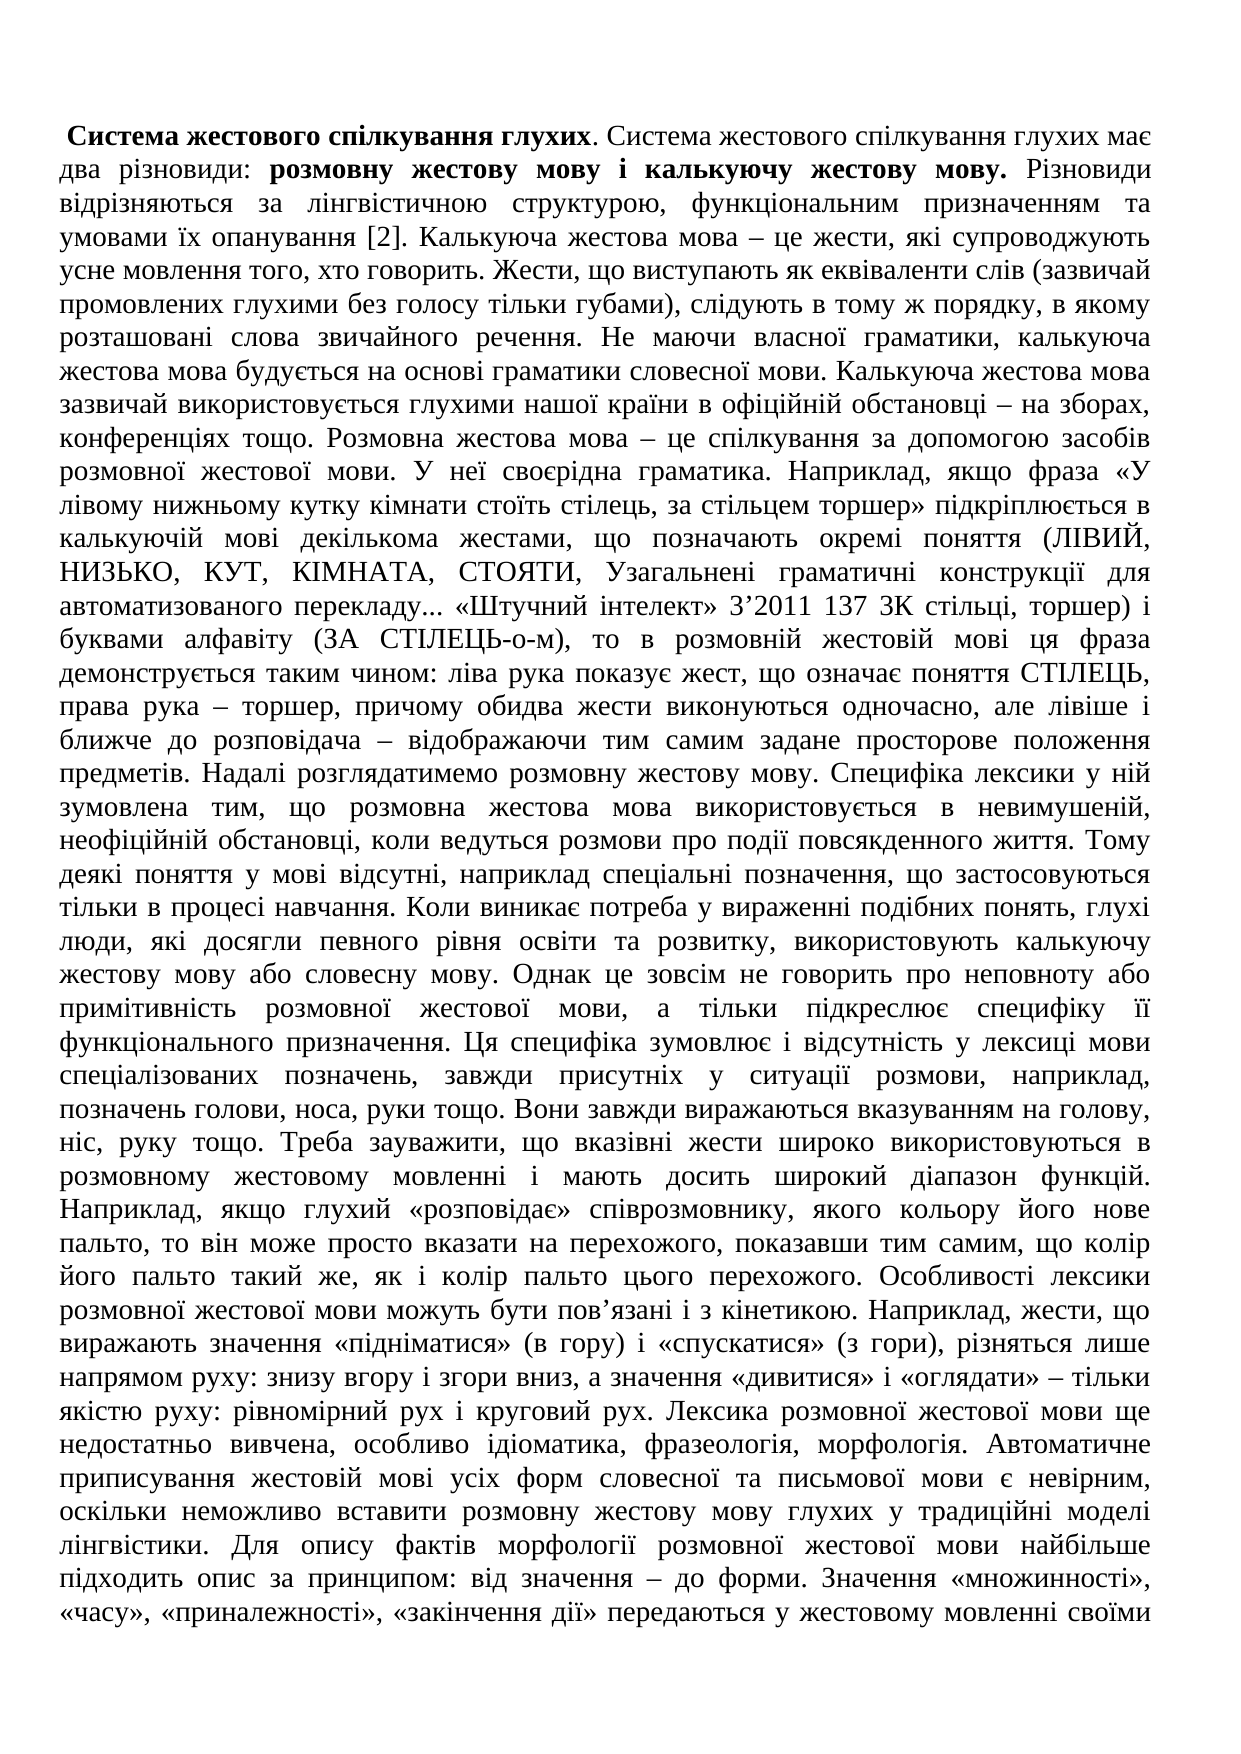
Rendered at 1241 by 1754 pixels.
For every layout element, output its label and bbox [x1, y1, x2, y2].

text [59, 118, 1152, 1627]
